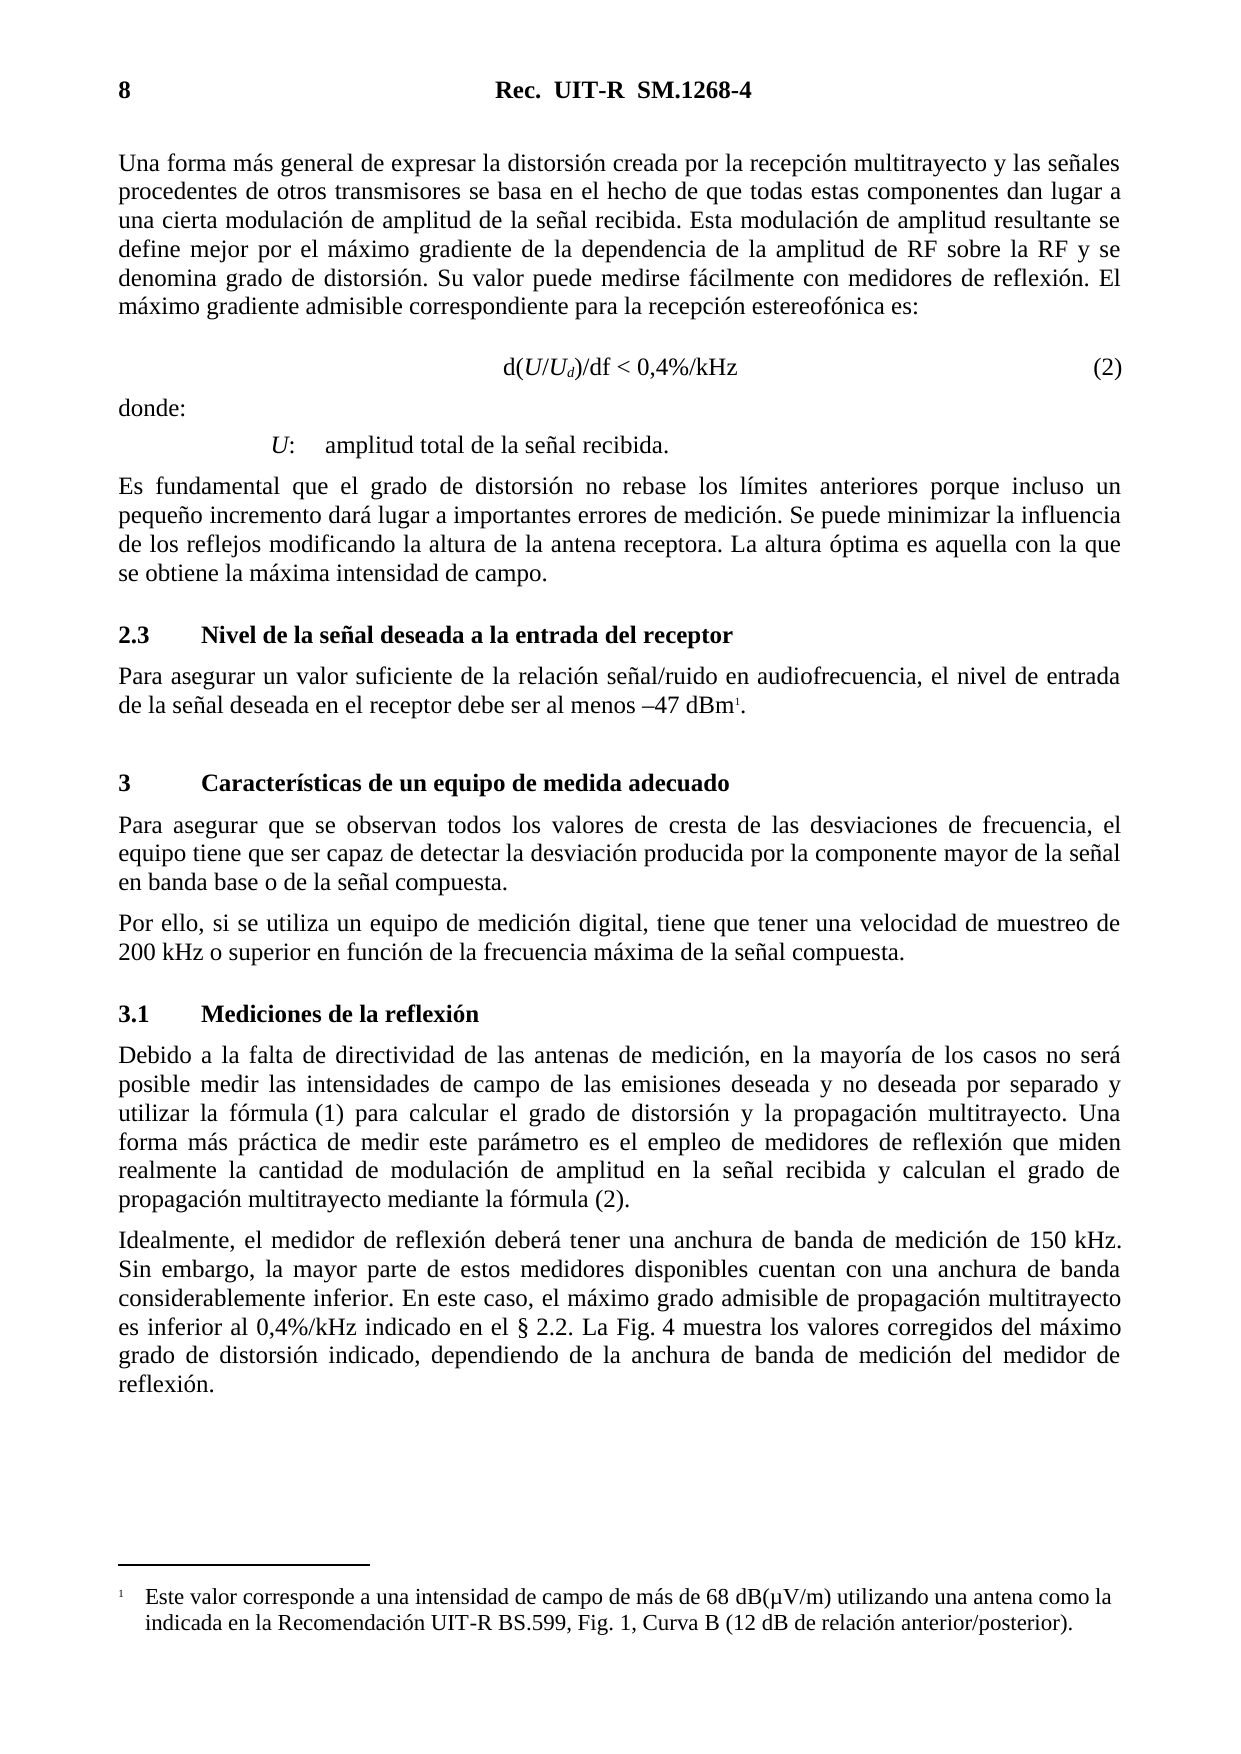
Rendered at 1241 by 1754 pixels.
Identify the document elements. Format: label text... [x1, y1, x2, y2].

text d(U/Ud)/df < 0,4%/kHz (2) [118, 352, 1122, 381]
text Es fundamental que el grado de distorsión no rebase los límites anteriores porque incluso un pequeño incremento dará lugar a importantes errores de medición. Se puede minimizar la influencia de los reflejos modificando la altura de la antena receptora. La altura óptima es aquella con la que se obtiene la máxima intensidad de campo. [118, 471, 1122, 586]
text Para asegurar que se observan todos los valores de cresta de las desviaciones de frecuencia, el equipo tiene que ser capaz de detectar la desviación producida por la componente mayor de la señal en banda base o de la señal compuesta. [118, 810, 1122, 896]
text Debido a la falta de directividad de las antenas de medición, en la mayoría de los casos no será posible medir las intensidades de campo de las emisiones deseada y no deseada por separado y utilizar la fórmula (1) para calcular el grado de distorsión y la propagación multitrayecto. Una forma más práctica de medir este parámetro es el empleo de medidores de reflexión que miden realmente la cantidad de modulación de amplitud en la señal recibida y calculan el grado de propagación multitrayecto mediante la fórmula (2). [118, 1041, 1122, 1213]
text Para asegurar un valor suficiente de la relación señal/ruido en audiofrecuencia, el nivel de entrada de la señal deseada en el receptor debe ser al menos –47 dBm. [118, 661, 1122, 718]
subtitle 3 Características de un equipo de medida adecuado [118, 768, 1122, 797]
text U: amplitud total de la señal recibida. [118, 430, 1122, 459]
text Una forma más general de expresar la distorsión creada por la recepción multitrayecto y las señales procedentes de otros transmisores se basa en el hecho de que todas estas componentes dan lugar a una cierta modulación de amplitud de la señal recibida. Esta modulación de amplitud resultante se define mejor por el máximo gradiente de la dependencia de la amplitud de RF sobre la RF y se denomina grado de distorsión. Su valor puede medirse fácilmente con medidores de reflexión. El máximo gradiente admisible correspondiente para la recepción estereofónica es: [118, 148, 1122, 320]
subtitle 2.3 Nivel de la señal deseada a la entrada del receptor [118, 620, 1122, 648]
text Idealmente, el medidor de reflexión deberá tener una anchura de banda de medición de 150 kHz. Sin embargo, la mayor parte de estos medidores disponibles cuentan con una anchura de banda considerablemente inferior. En este caso, el máximo grado admisible de propagación multitrayecto es inferior al 0,4%/kHz indicado en el § 2.2. La Fig. 4 muestra los valores corregidos del máximo grado de distorsión indicado, dependiendo de la anchura de banda de medición del medidor de reflexión. [118, 1226, 1122, 1398]
text Por ello, si se utiliza un equipo de medición digital, tiene que tener una velocidad de muestreo de 200 kHz o superior en función de la frecuencia máxima de la señal compuesta. [118, 908, 1122, 966]
text donde: [118, 393, 1122, 422]
subtitle 3.1 Mediciones de la reflexión [118, 999, 1122, 1028]
